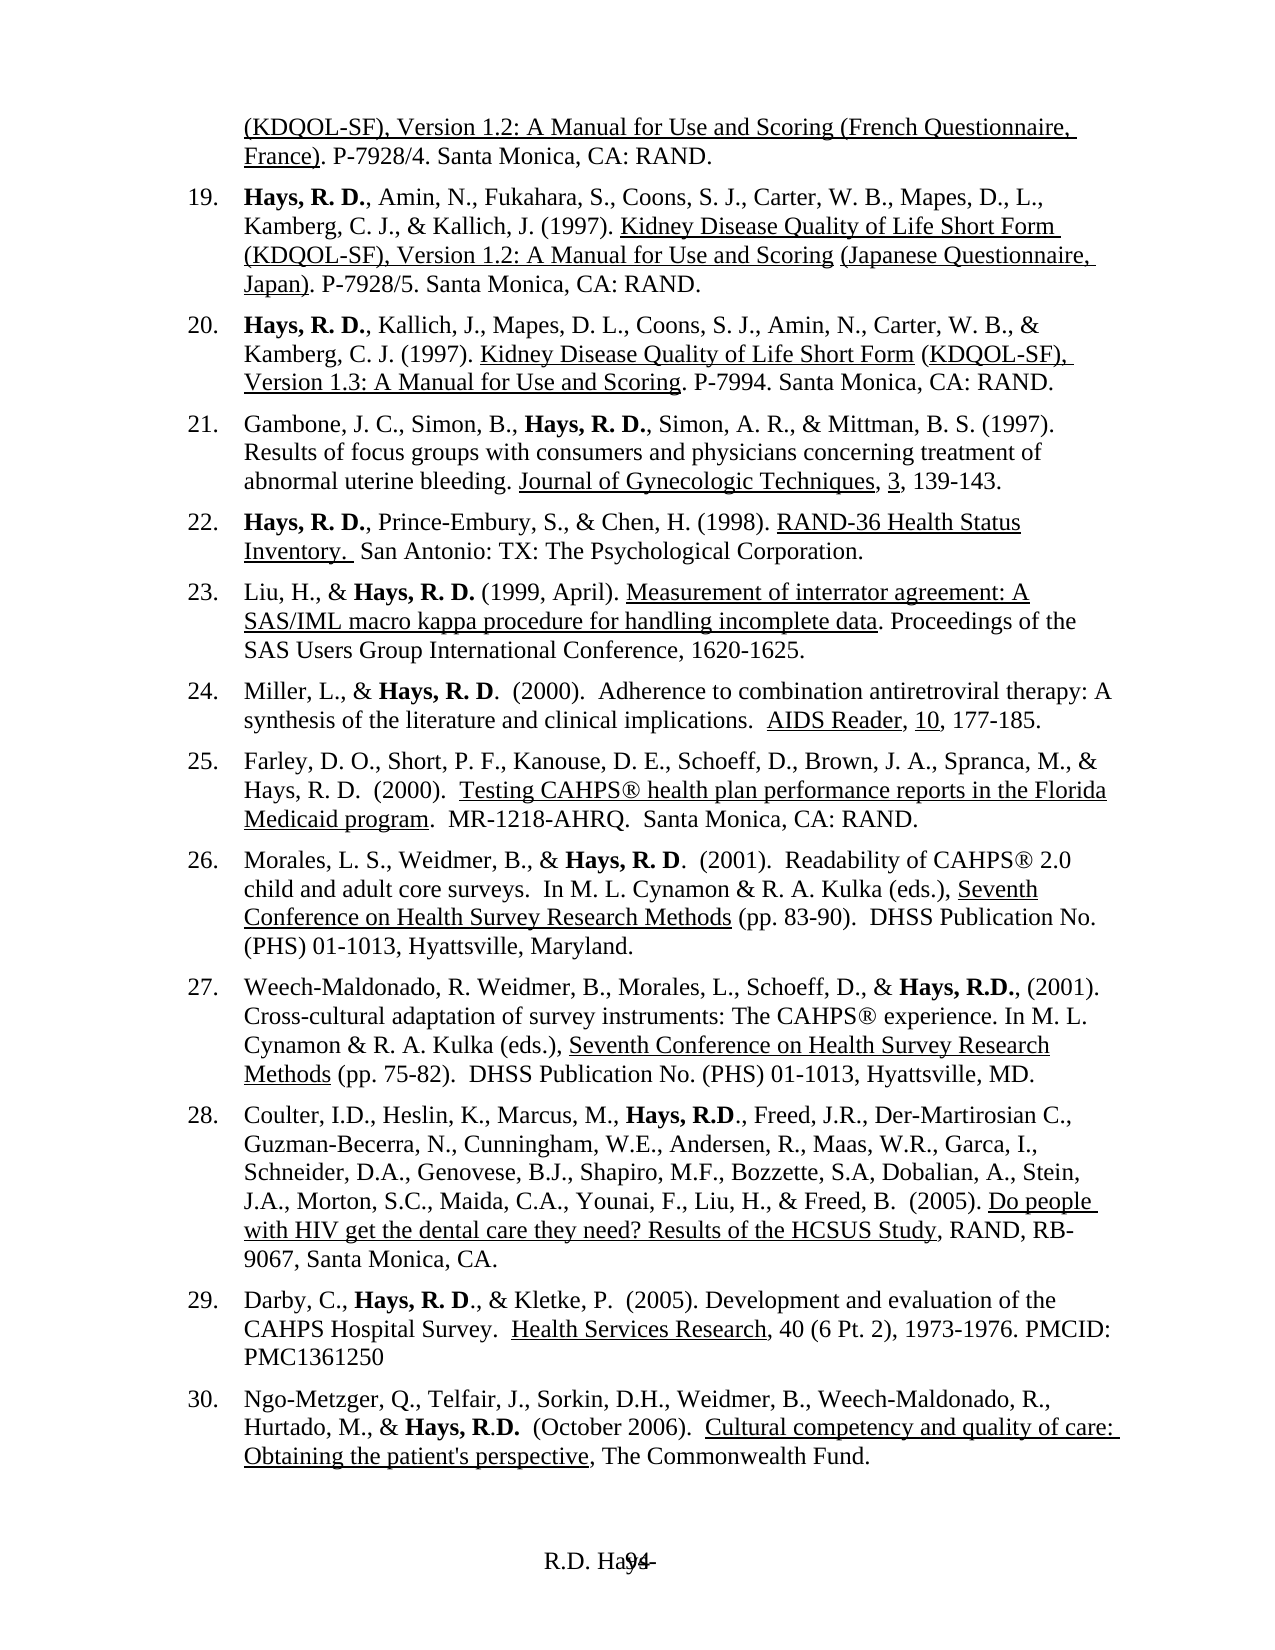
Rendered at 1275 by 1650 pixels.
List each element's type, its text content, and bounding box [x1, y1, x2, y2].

list Gambone, J. C., Simon, B., Hays, R. D., Simon, A. R., & Mittman, B. S. (1997). Results of focus groups with consumers and physicians concerning treatment of abnormal uterine bleeding. Journal of Gynecologic Techniques, 3, 139-143. [187, 409, 1125, 495]
list Hays, R. D., Kallich, J., Mapes, D. L., Coons, S. J., Amin, N., Carter, W. B., & Kamberg, C. J. (1997). Kidney Disease Quality of Life Short Form (KDQOL-SF), Version 1.3: A Manual for Use and Scoring. P-7994. Santa Monica, CA: RAND. [187, 310, 1125, 396]
list Ngo-Metzger, Q., Telfair, J., Sorkin, D.H., Weidmer, B., Weech-Maldonado, R., Hurtado, M., & Hays, R.D. (October 2006). Cultural competency and quality of care: Obtaining the patient's perspective, The Commonwealth Fund. [187, 1384, 1125, 1470]
list Farley, D. O., Short, P. F., Kanouse, D. E., Schoeff, D., Brown, J. A., Spranca, M., & Hays, R. D. (2000). Testing CAHPS health plan performance reports in the Florida Medicaid program. MR-1218-AHRQ. Santa Monica, CA: RAND. [187, 746, 1125, 832]
list Liu, H., & Hays, R. D. (1999, April). Measurement of interrator agreement: A SAS/IML macro kappa procedure for handling incomplete data. Proceedings of the SAS Users Group International Conference, 1620-1625. [187, 577, 1125, 664]
list Miller, L., & Hays, R. D. (2000). Adherence to combination antiretroviral therapy: A synthesis of the literature and clinical implications. AIDS Reader, 10, 177-185. [187, 676, 1125, 734]
list Morales, L. S., Weidmer, B., & Hays, R. D. (2001). Readability of CAHPS 2.0 child and adult core surveys. In M. L. Cynamon & R. A. Kulka (eds.), Seventh Conference on Health Survey Research Methods (pp. 83-90). DHSS Publication No. (PHS) 01-1013, Hyattsville, Maryland. [187, 845, 1125, 960]
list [187, 112, 1125, 170]
list Weech-Maldonado, R. Weidmer, B., Morales, L., Schoeff, D., & Hays, R.D., (2001). Cross-cultural adaptation of survey instruments: The CAHPS experience. In M. L. Cynamon & R. A. Kulka (eds.), Seventh Conference on Health Survey Research Methods (pp. 75-82). DHSS Publication No. (PHS) 01-1013, Hyattsville, MD. [187, 972, 1125, 1087]
list Darby, C., Hays, R. D., & Kletke, P. (2005). Development and evaluation of the CAHPS Hospital Survey. Health Services Research, 40 (6 Pt. 2), 1973-1976. PMCID: PMC1361250 [187, 1285, 1125, 1371]
list Hays, R. D., Prince-Embury, S., & Chen, H. (1998). RAND-36 Health Status Inventory. San Antonio: TX: The Psychological Corporation. [187, 507, 1125, 565]
list Hays, R. D., Amin, N., Fukahara, S., Coons, S. J., Carter, W. B., Mapes, D., L., Kamberg, C. J., & Kallich, J. (1997). Kidney Disease Quality of Life Short Form (KDQOL-SF), Version 1.2: A Manual for Use and Scoring (Japanese Questionnaire, Japan). P-7928/5. Santa Monica, CA: RAND. [187, 182, 1125, 297]
list Coulter, I.D., Heslin, K., Marcus, M., Hays, R.D., Freed, J.R., Der-Martirosian C., Guzman-Becerra, N., Cunningham, W.E., Andersen, R., Maas, W.R., Garca, I., Schneider, D.A., Genovese, B.J., Shapiro, M.F., Bozzette, S.A, Dobalian, A., Stein, J.A., Morton, S.C., Maida, C.A., Younai, F., Liu, H., & Freed, B. (2005). Do people with HIV get the dental care they need? Results of the HCSUS Study, RAND, RB-9067, Santa Monica, CA. [187, 1100, 1125, 1272]
